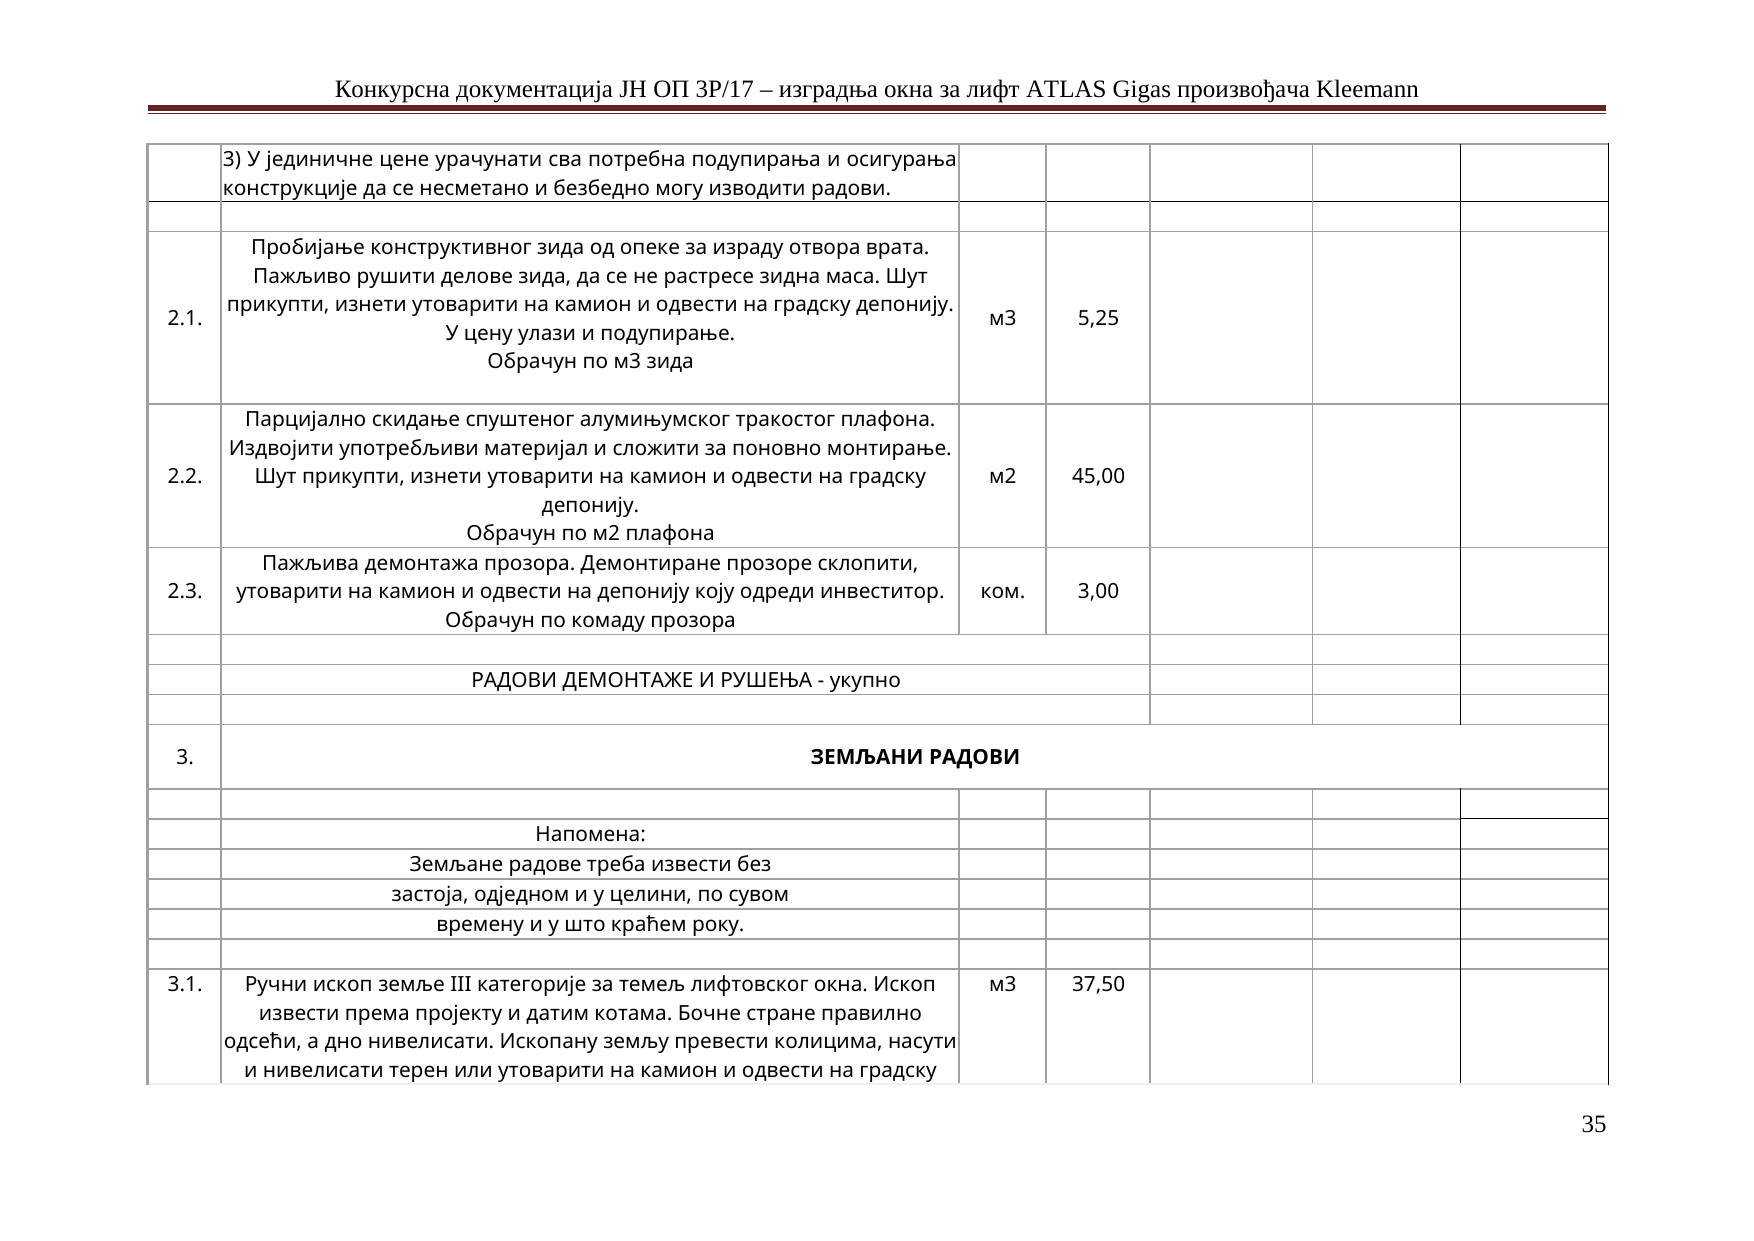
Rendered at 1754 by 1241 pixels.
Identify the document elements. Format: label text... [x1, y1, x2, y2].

table_cell [1151, 910, 1312, 938]
table_cell [1313, 910, 1460, 938]
table_cell 2.2. [149, 405, 220, 547]
table_cell 3. [149, 725, 220, 788]
table_cell [1461, 635, 1608, 663]
table_cell [1151, 850, 1312, 878]
table_cell [960, 145, 1045, 201]
table_cell [1151, 820, 1312, 848]
table_cell [1461, 665, 1608, 693]
table_cell [1461, 910, 1608, 938]
table_cell [1151, 940, 1312, 968]
table_cell Пажљива демонтажа прозора. Демонтиране прозоре склопити, утоварити на камион и одвести на депонију коју одреди инвеститор. Обрачун по комаду прозора [222, 548, 958, 633]
table_cell [149, 880, 220, 908]
table_cell [960, 880, 1045, 908]
table_cell [222, 202, 958, 231]
table_cell [1047, 880, 1149, 908]
table_cell [1313, 548, 1460, 633]
table_cell м3 [960, 970, 1045, 1083]
table_cell [960, 910, 1045, 938]
table_cell [960, 940, 1045, 968]
table_cell [1151, 232, 1312, 403]
table_cell [1151, 145, 1312, 201]
table_cell [1313, 202, 1460, 231]
table_cell [149, 910, 220, 938]
table_cell [149, 940, 220, 968]
table_cell [1461, 970, 1608, 1083]
table_cell 2.1. [149, 232, 220, 403]
table_cell [1151, 405, 1312, 547]
table_cell времену и у што краћем року. [222, 910, 958, 938]
table_cell [1151, 665, 1312, 693]
table_cell [960, 790, 1045, 818]
table_cell [222, 940, 958, 968]
table_cell 45,00 [1047, 405, 1149, 547]
table_cell [1313, 145, 1460, 201]
table_cell 3.1. [149, 970, 220, 1083]
table_cell [149, 202, 220, 231]
table_cell 3,00 [1047, 548, 1149, 633]
table_cell [1461, 695, 1608, 723]
table_cell [1047, 850, 1149, 878]
table_cell [1461, 850, 1608, 878]
table_cell 2.3. [149, 548, 220, 633]
table_cell [149, 695, 220, 723]
table_cell [1151, 202, 1312, 231]
table_cell [1313, 665, 1460, 693]
table_cell Земљане радове треба извести без [222, 850, 958, 878]
table_cell м2 [960, 405, 1045, 547]
table_cell [1047, 940, 1149, 968]
table_cell [960, 820, 1045, 848]
table_cell [1313, 880, 1460, 908]
table_cell [1313, 940, 1460, 968]
table_cell [960, 850, 1045, 878]
table_cell ЗЕМЉАНИ РАДОВИ [222, 725, 1608, 788]
table_cell 3) У јединичне цене урачунати сва потребна подупирања и осигурања конструкције да се несметано и безбедно могу изводити радови. [222, 145, 958, 201]
table_cell [1313, 820, 1460, 848]
table_cell застоја, одједном и у целини, по сувом [222, 880, 958, 908]
table_cell [1461, 940, 1608, 968]
table_cell [1047, 910, 1149, 938]
table_cell [149, 850, 220, 878]
table_cell [1313, 790, 1460, 818]
table_cell [1047, 145, 1149, 201]
table_cell [149, 820, 220, 848]
table_cell Парцијално скидање спуштеног алумињумског тракостог плафона. Издвојити употребљиви материјал и сложити за поновно монтирање. Шут прикупти, изнети утоварити на камион и одвести на градску депонију. Обрачун по м2 плафона [222, 405, 958, 547]
table_cell Пробијање конструктивног зида од опеке за израду отвора врата. Пажљиво рушити делове зида, да се не растресе зидна маса. Шут прикупти, изнети утоварити на камион и одвести на градску депонију. У цену улази и подупирање. Обрачун по м3 зида [222, 232, 958, 403]
table_cell [1151, 635, 1312, 663]
table_cell [1461, 232, 1608, 403]
table_cell [222, 635, 1149, 663]
table_cell [1047, 790, 1149, 818]
table_cell [1313, 635, 1460, 663]
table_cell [222, 970, 958, 1083]
table_cell м3 [960, 232, 1045, 403]
table_cell 37,50 [1047, 970, 1149, 1083]
table_cell [1313, 695, 1460, 723]
table_cell [1461, 202, 1608, 231]
table_cell [1313, 970, 1460, 1083]
table_cell [149, 145, 220, 201]
table_cell [1047, 202, 1149, 231]
table_cell [1151, 548, 1312, 633]
table_cell [1461, 819, 1608, 848]
table_cell [1151, 695, 1312, 723]
table_cell [1461, 790, 1608, 818]
table_cell [960, 202, 1045, 231]
table_cell Напомена: [222, 820, 958, 848]
table_cell 5,25 [1047, 232, 1149, 403]
table_cell [1151, 970, 1312, 1083]
table_cell [149, 790, 220, 818]
table_cell [1313, 232, 1460, 403]
table_cell [1461, 548, 1608, 633]
table_cell [1151, 880, 1312, 908]
table_cell [222, 695, 1149, 723]
table_cell [1047, 820, 1149, 848]
table_cell [1313, 405, 1460, 547]
table_cell [1461, 405, 1608, 547]
table_cell [1461, 880, 1608, 908]
table_cell [1461, 145, 1608, 201]
table_cell [149, 635, 220, 663]
table_cell ком. [960, 548, 1045, 633]
table_cell [149, 665, 220, 693]
table_cell [222, 790, 958, 818]
table_cell [1313, 850, 1460, 878]
table_cell [1151, 790, 1312, 818]
table_cell РАДОВИ ДЕМОНТАЖЕ И РУШЕЊА - укупно [222, 665, 1149, 693]
